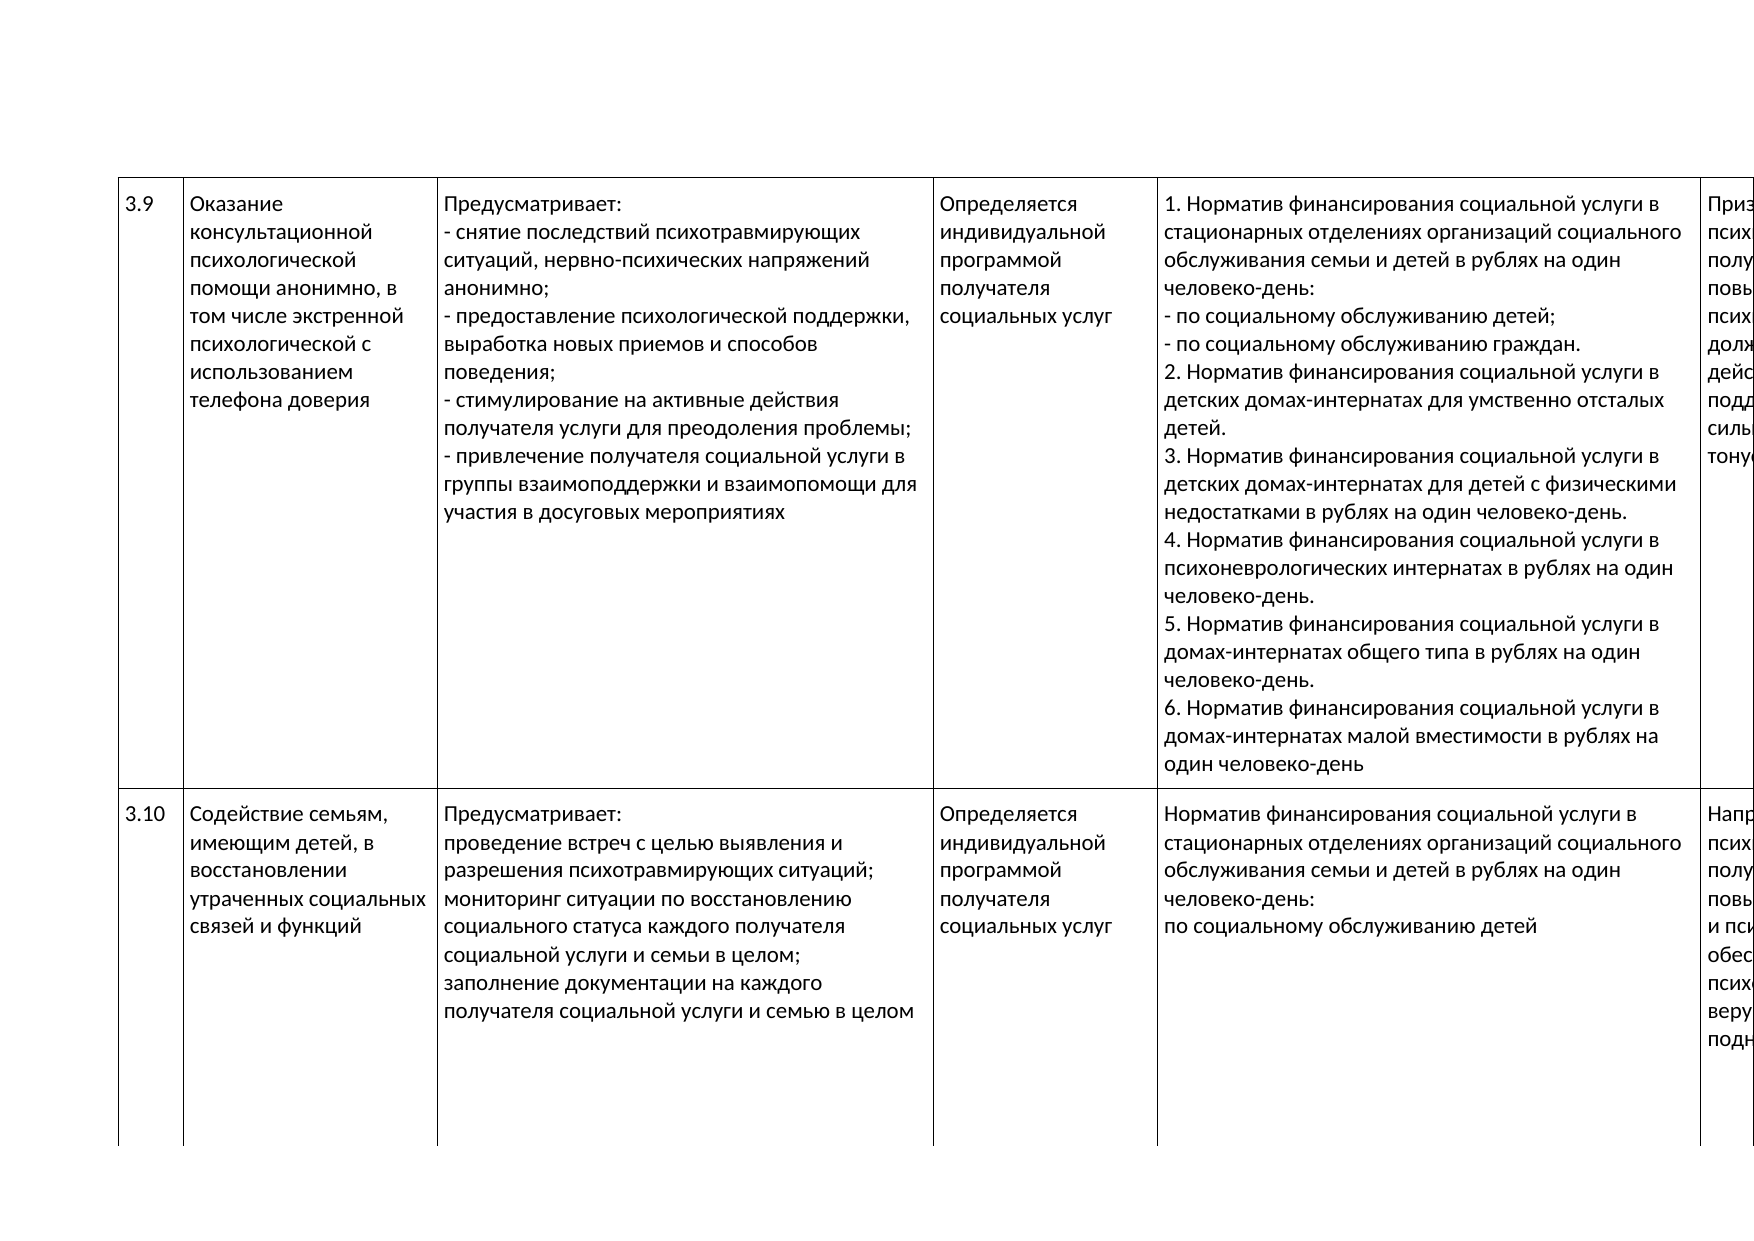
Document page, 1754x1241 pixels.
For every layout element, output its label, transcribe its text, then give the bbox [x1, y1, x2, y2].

table_cell Предусматривает: - снятие последствий психотравмирующих ситуаций, нервно-психических напряжений анонимно; - предоставление психологической поддержки, выработка новых приемов и способов поведения; - стимулирование на активные действия получателя услуги для преодоления проблемы; - привлечение получателя социальной услуги в группы взаимоподдержки и взаимопомощи для участия в досуговых мероприятиях [438, 178, 933, 788]
table_cell 3.9 [119, 178, 183, 788]
table_cell Оказание консультационной психологической помощи анонимно, в том числе экстренной психологической с использованием телефона доверия [184, 178, 437, 788]
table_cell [184, 789, 437, 1146]
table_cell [1701, 789, 1753, 1146]
table_cell 3.10 [119, 789, 183, 1146]
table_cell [438, 789, 933, 1146]
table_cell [934, 178, 1157, 788]
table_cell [1158, 789, 1700, 1146]
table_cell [934, 789, 1157, 1146]
table_cell 1. Норматив финансирования социальной услуги в стационарных отделениях организаций социального обслуживания семьи и детей в рублях на один человеко-день: - по социальному обслуживанию детей; - по социальному обслуживанию граждан. 2. Норматив финансирования социальной услуги в детских домах-интернатах для умственно отсталых детей. 3. Норматив финансирования социальной услуги в детских домах-интернатах для детей с физическими недостатками в рублях на один человеко-день. 4. Норматив финансирования социальной услуги в психоневрологических интернатах в рублях на один человеко-день. 5. Норматив финансирования социальной услуги в домах-интернатах общего типа в рублях на один человеко-день. 6. Норматив финансирования социальной услуги в домах-интернатах малой вместимости в рублях на один человеко-день [1158, 178, 1700, 788]
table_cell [1701, 178, 1753, 788]
